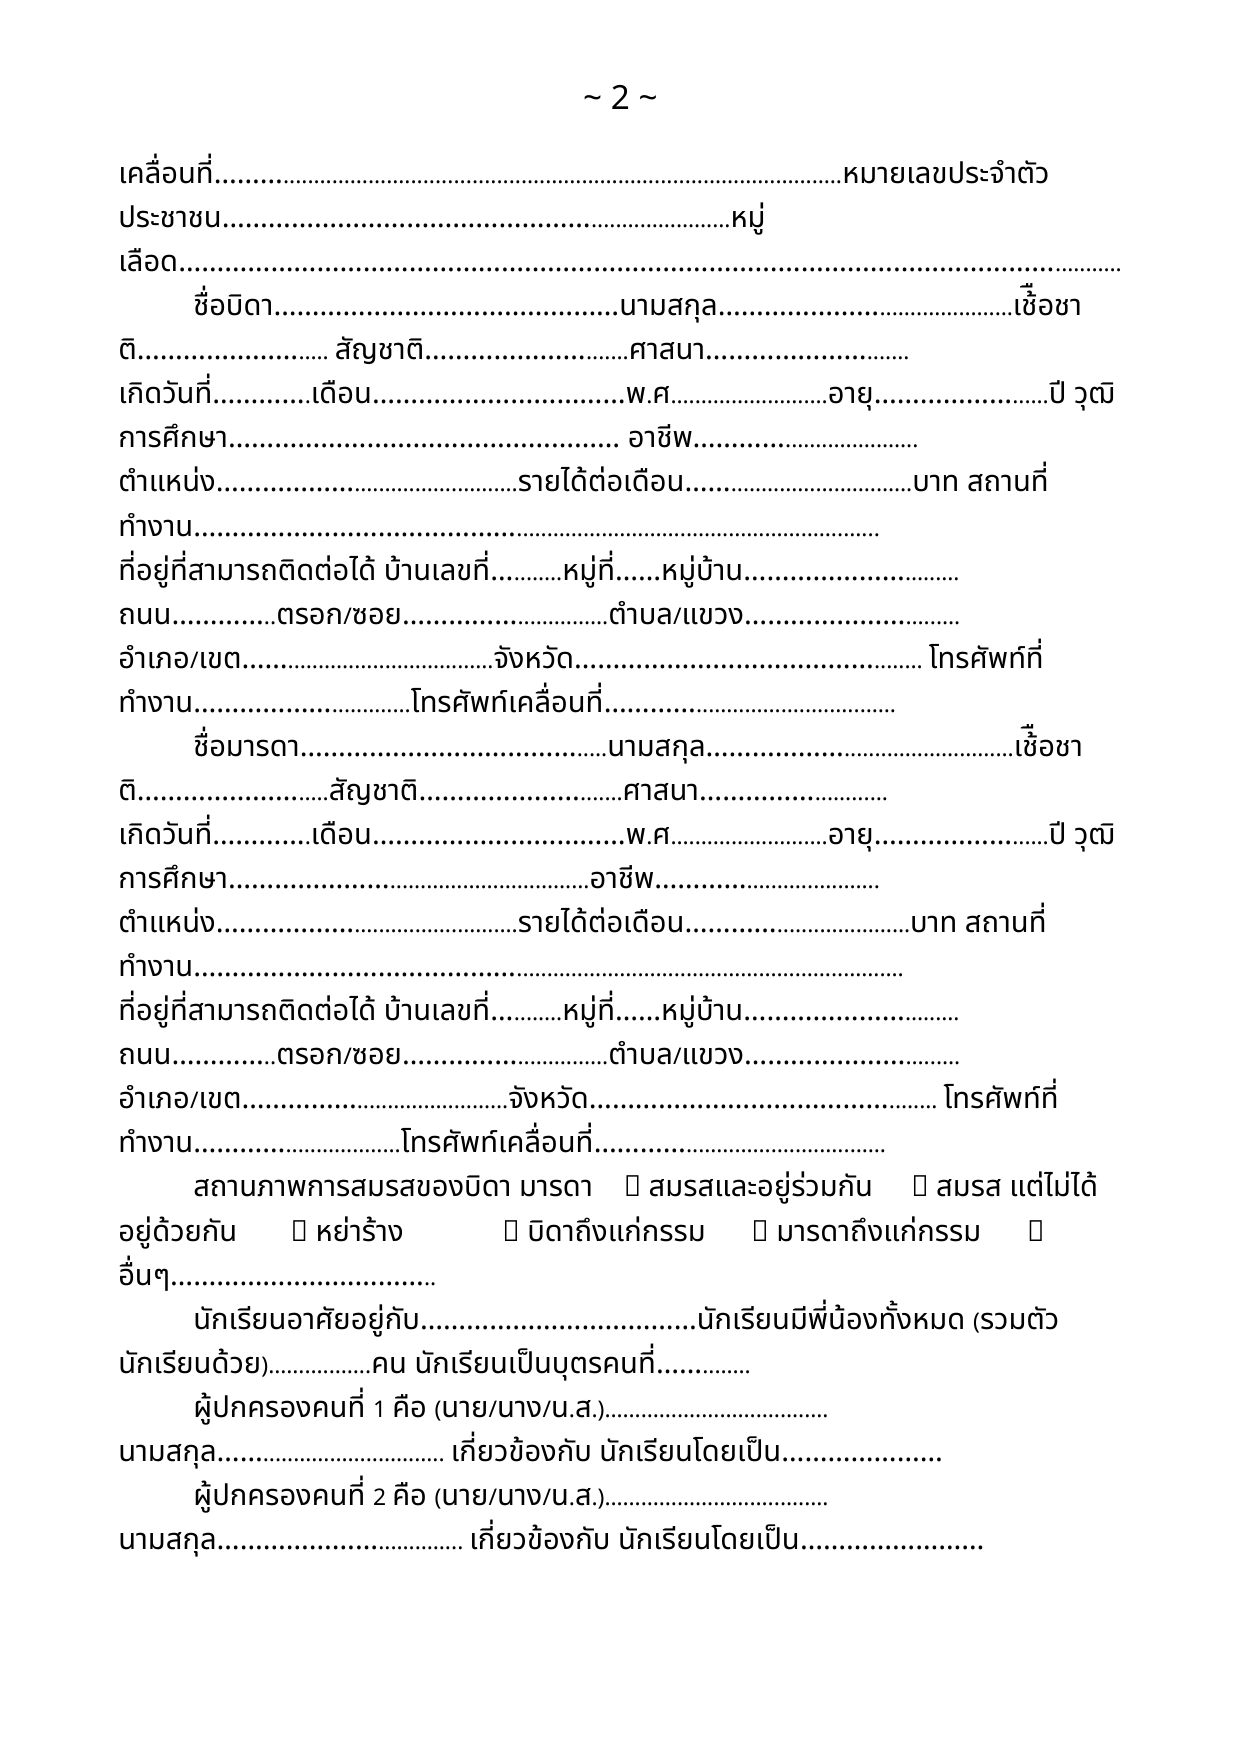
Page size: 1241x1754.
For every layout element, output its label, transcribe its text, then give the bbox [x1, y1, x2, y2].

text เกิดวันที่………….เดือน……………………………พ.ศ.…………………….อายุ………………..….ปี วุฒิการศึกษา…………………..….………………………อาชีพ………….………..………. [118, 813, 1122, 902]
text นักเรียนอาศัยอยู่กับ………………………………นักเรียนมีพี่น้องทั้งหมด (รวมตัวนักเรียนด้วย)…….……….คน นักเรียนเป็นบุตรคนที่……..…… [118, 1298, 1122, 1386]
text อำเภอ/เขต……..…………..………………จังหวัด…………………………………..…… โทรศัพท์ที่ทำงาน………………..……..…โทรศัพท์เคลื่อนที่…………..……………..……..…… [118, 637, 1122, 725]
text ชื่อบิดา………………………………………นามสกุล…………………..…..……………เช้ือชาติ………………….…. สัญชาติ…………………....…ศาสนา…………………....… [118, 285, 1122, 373]
text เกิดวันที่………….เดือน……………………………พ.ศ.…………………….อายุ………………..….ปี วุฒิการศึกษา…………………………………………… อาชีพ………….………..………. [118, 373, 1122, 461]
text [118, 152, 1122, 285]
text ที่อยู่ที่สามารถติดต่อได้ บ้านเลขที่…..……หมู่ที่……หมู่บ้าน………………….…..…ถนน…………..ตรอก/ซอย……………...…………ตำบล/แขวง………………….…..… [118, 549, 1122, 637]
text ตำแหน่ง……………….…………….……….รายได้ต่อเดือน…………..…..……………บาท สถานที่ทำงาน……………………………………..……………………..……………………..………. [118, 902, 1122, 990]
text ตำแหน่ง……………….…………….……….รายได้ต่อเดือน……..…………….…………บาท สถานที่ทำงาน……………………………………..…………….………..……………………..….. [118, 461, 1122, 549]
text ผู้ปกครองคนที่ 1 คือ (นาย/นาง/น.ส.)…………….………….…..…นามสกุล……..……………..……….. เกี่ยวข้องกับ นักเรียนโดยเป็น………………… [118, 1386, 1122, 1474]
text ผู้ปกครองคนที่ 2 คือ (นาย/นาง/น.ส.)………………………..…..…นามสกุล…………………...……….. เกี่ยวข้องกับ นักเรียนโดยเป็น…………………… [118, 1474, 1122, 1562]
text สถานภาพการสมรสของบิดา มารดา สมรสและอยู่ร่วมกัน สมรส แต่ไม่ได้อยู่ด้วยกัน หย่าร้าง บิดาถึงแก่กรรม มารดาถึงแก่กรรม อื่นๆ…………………………….. [118, 1166, 1122, 1298]
text อำเภอ/เขต……………..…………..………จังหวัด…………………………………..…… โทรศัพท์ที่ทำงาน…………..…………..…โทรศัพท์เคลื่อนที่…………..……………..……..…… [118, 1078, 1122, 1166]
text ชื่อมารดา………………………………..…นามสกุล………………..…..…………………เช้ือชาติ………………….….สัญชาติ…………………....…ศาสนา……………..…....… [118, 725, 1122, 813]
text ที่อยู่ที่สามารถติดต่อได้ บ้านเลขที่…..……หมู่ที่……หมู่บ้าน………………….…..…ถนน…………..ตรอก/ซอย……………...…………ตำบล/แขวง………………….…..… [118, 990, 1122, 1078]
